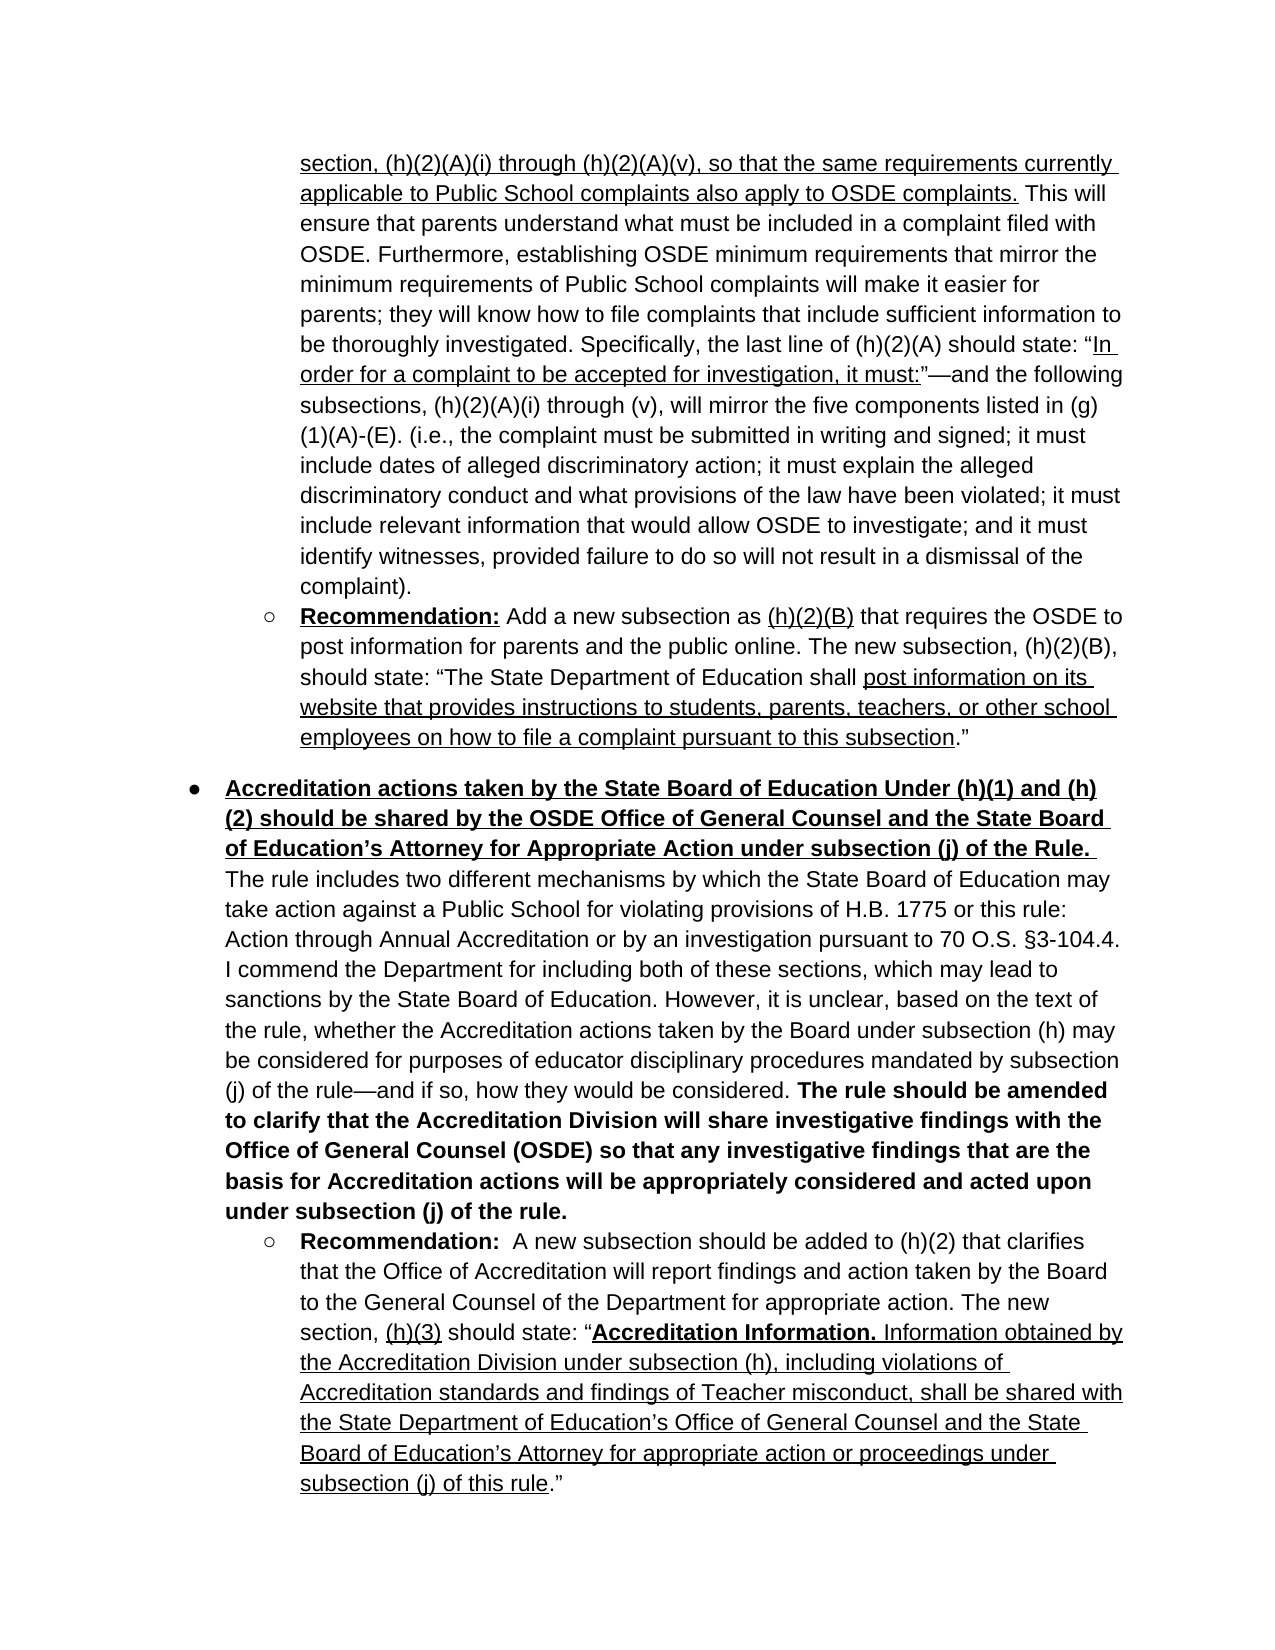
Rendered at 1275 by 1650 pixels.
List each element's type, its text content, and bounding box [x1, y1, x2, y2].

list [262, 150, 1125, 599]
list Recommendation: Add a new subsection as (h)(2)(B) that requires the OSDE to post information for parents and the public online. The new subsection, (h)(2)(B), should state: “The State Department of Education shall post information on its website that provides instructions to students, parents, teachers, or other school employees on how to file a complaint pursuant to this subsection.” [262, 603, 1125, 750]
list Accreditation actions taken by the State Board of Education Under (h)(1) and (h)(2) should be shared by the OSDE Office of General Counsel and the State Board of Education’s Attorney for Appropriate Action under subsection (j) of the Rule. The rule includes two different mechanisms by which the State Board of Education may take action against a Public School for violating provisions of H.B. 1775 or this rule: Action through Annual Accreditation or by an investigation pursuant to 70 O.S. §3-104.4. I commend the Department for including both of these sections, which may lead to sanctions by the State Board of Education. However, it is unclear, based on the text of the rule, whether the Accreditation actions taken by the Board under subsection (h) may be considered for purposes of educator disciplinary procedures mandated by subsection (j) of the rule—and if so, how they would be considered. The rule should be amended to clarify that the Accreditation Division will share investigative findings with the Office of General Counsel (OSDE) so that any investigative findings that are the basis for Accreditation actions will be appropriately considered and acted upon under subsection (j) of the rule. [187, 775, 1125, 1224]
list Recommendation: A new subsection should be added to (h)(2) that clarifies that the Office of Accreditation will report findings and action taken by the Board to the General Counsel of the Department for appropriate action. The new section, (h)(3) should state: “Accreditation Information. Information obtained by the Accreditation Division under subsection (h), including violations of Accreditation standards and findings of Teacher misconduct, shall be shared with the State Department of Education’s Office of General Counsel and the State Board of Education’s Attorney for appropriate action or proceedings under subsection (j) of this rule.” [262, 1228, 1125, 1496]
